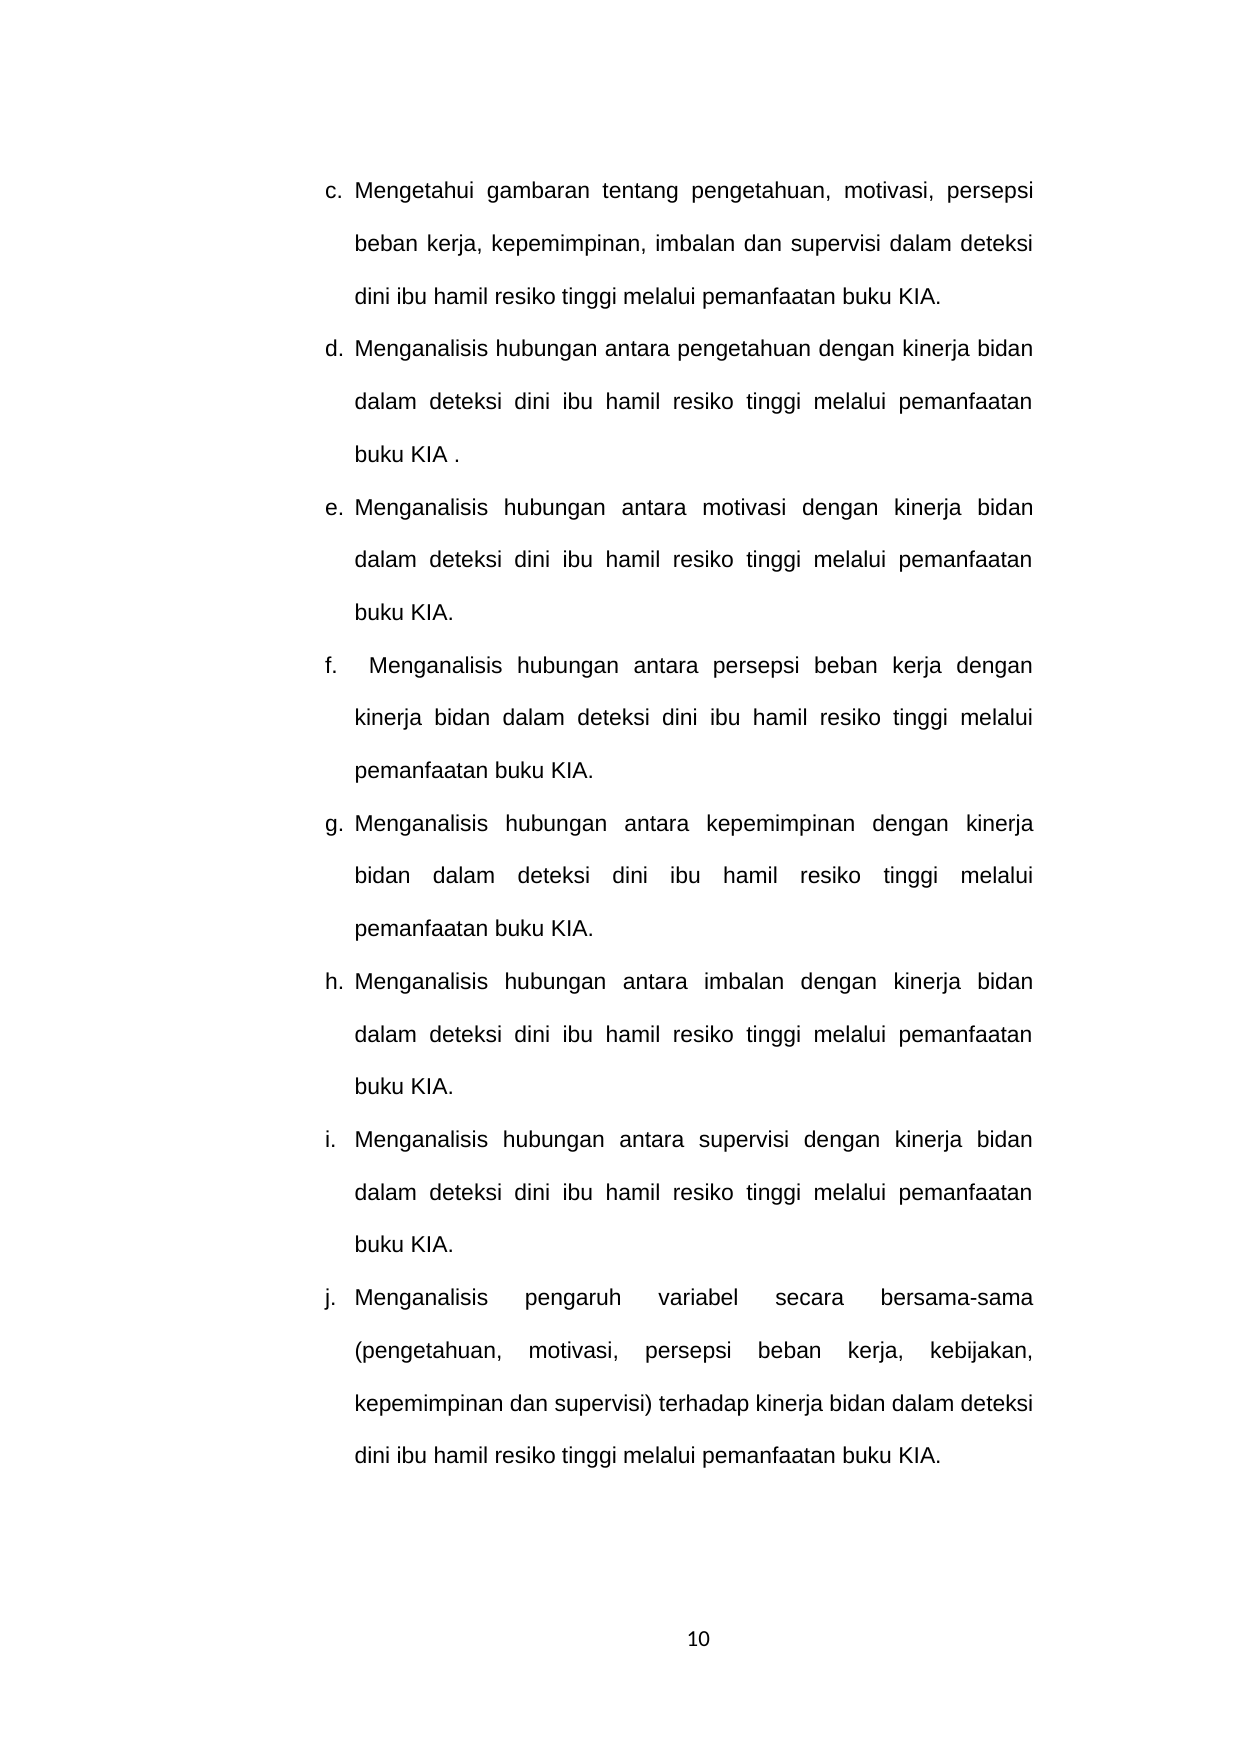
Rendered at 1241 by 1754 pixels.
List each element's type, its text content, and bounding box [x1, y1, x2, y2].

list Mengetahui gambaran tentang pengetahuan, motivasi, persepsi beban kerja, kepemimpinan, imbalan dan supervisi dalam deteksi dini ibu hamil resiko tinggi melalui pemanfaatan buku KIA. [325, 177, 1033, 309]
list Menganalisis hubungan antara motivasi dengan kinerja bidan dalam deteksi dini ibu hamil resiko tinggi melalui pemanfaatan buku KIA. [325, 493, 1033, 625]
list Menganalisis pengaruh variabel secara bersama-sama (pengetahuan, motivasi, persepsi beban kerja, kebijakan, kepemimpinan dan supervisi) terhadap kinerja bidan dalam deteksi dini ibu hamil resiko tinggi melalui pemanfaatan buku KIA. [325, 1284, 1033, 1468]
list Menganalisis hubungan antara kepemimpinan dengan kinerja bidan dalam deteksi dini ibu hamil resiko tinggi melalui pemanfaatan buku KIA. [325, 810, 1033, 941]
list Menganalisis hubungan antara imbalan dengan kinerja bidan dalam deteksi dini ibu hamil resiko tinggi melalui pemanfaatan buku KIA. [325, 968, 1033, 1099]
list Menganalisis hubungan antara pengetahuan dengan kinerja bidan dalam deteksi dini ibu hamil resiko tinggi melalui pemanfaatan buku KIA . [325, 335, 1033, 467]
list Menganalisis hubungan antara persepsi beban kerja dengan kinerja bidan dalam deteksi dini ibu hamil resiko tinggi melalui pemanfaatan buku KIA. [325, 652, 1033, 783]
list Menganalisis hubungan antara supervisi dengan kinerja bidan dalam deteksi dini ibu hamil resiko tinggi melalui pemanfaatan buku KIA. [325, 1126, 1033, 1258]
